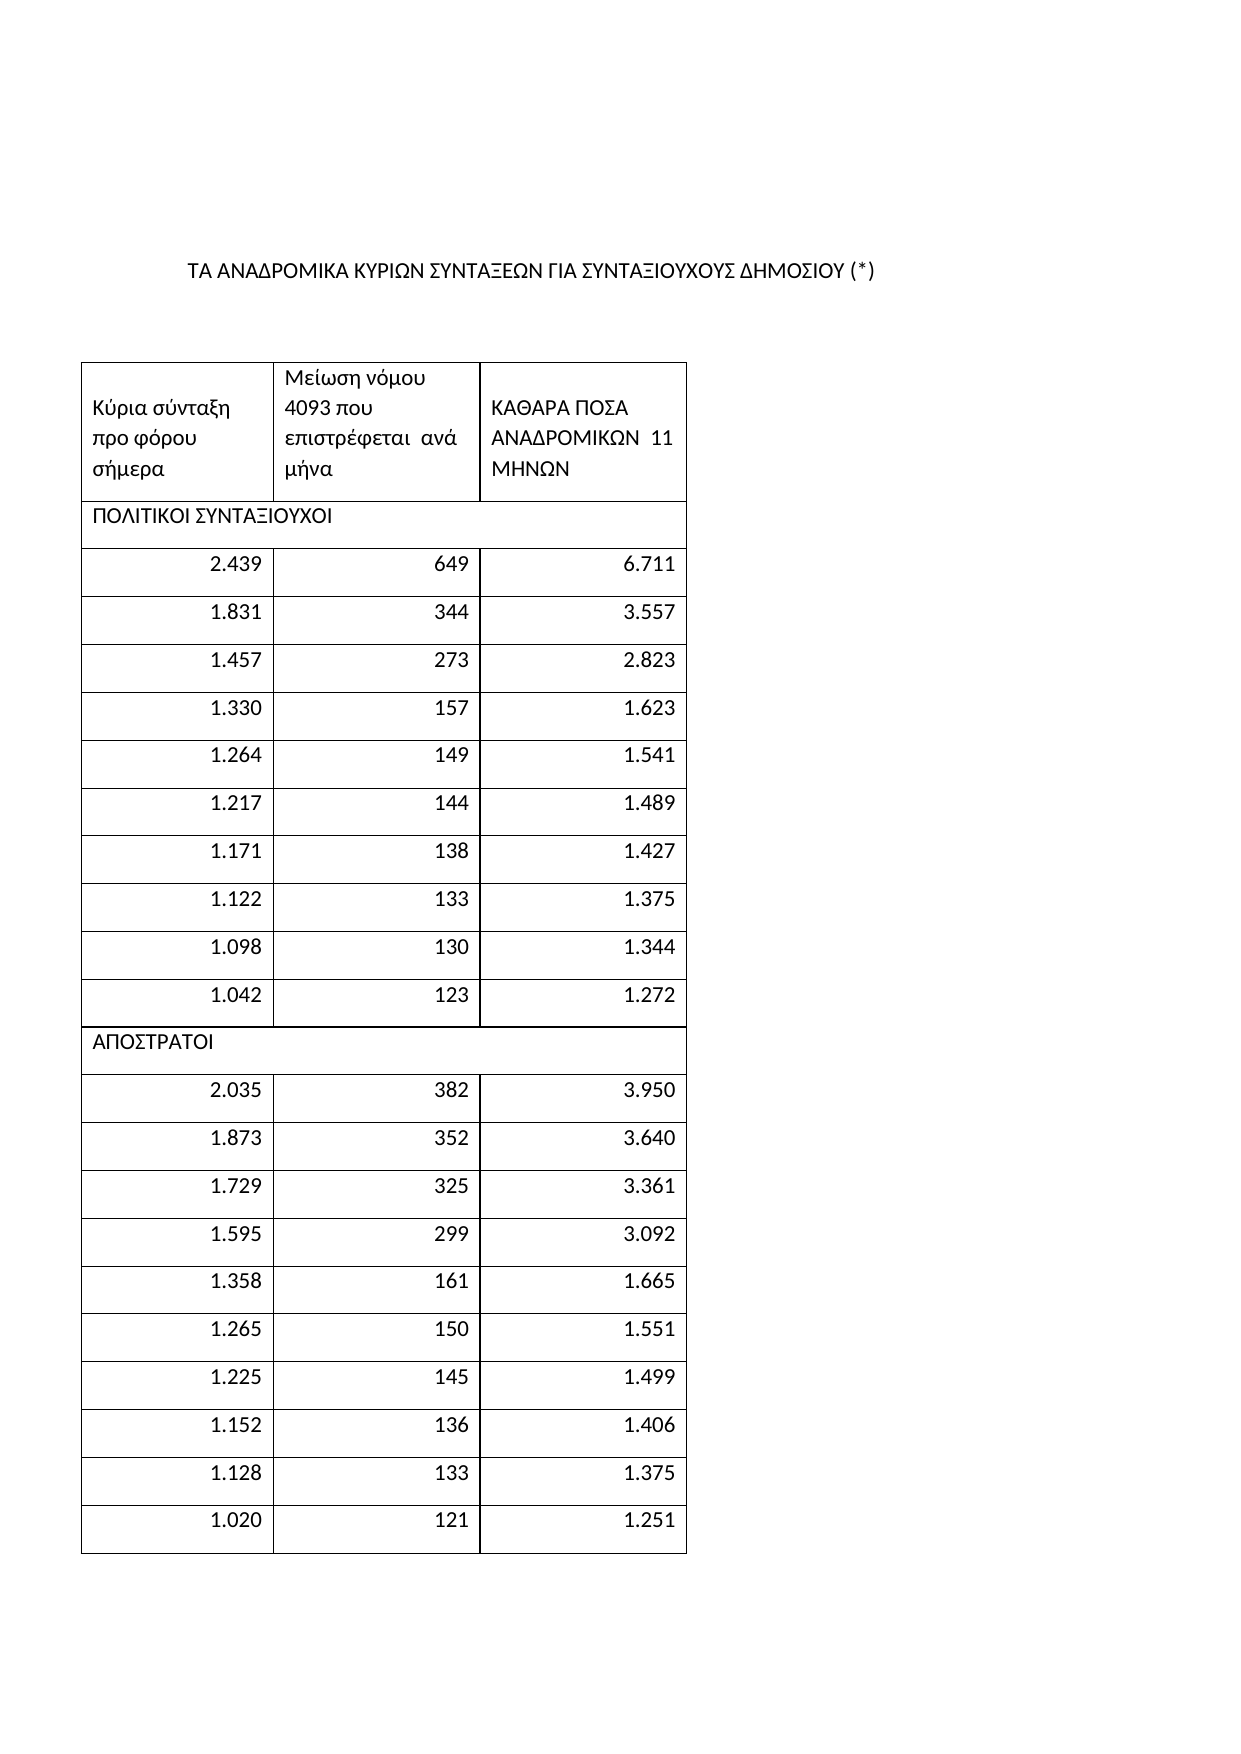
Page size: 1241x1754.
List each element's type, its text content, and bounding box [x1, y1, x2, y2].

table_cell 1.427 [481, 836, 686, 883]
table_cell 299 [274, 1219, 479, 1266]
table_cell 145 [274, 1362, 479, 1409]
table_cell 1.020 [82, 1506, 273, 1552]
text ΤΑ ΑΝΑΔΡΟΜΙΚΑ ΚΥΡΙΩΝ ΣΥΝΤΑΞΕΩΝ ΓΙΑ ΣΥΝΤΑΞΙΟΥΧΟΥΣ ΔΗΜΟΣΙΟΥ (*) [187, 256, 1053, 284]
table_cell 1.358 [82, 1267, 273, 1313]
table_cell 130 [274, 932, 479, 979]
table_cell 1.128 [82, 1458, 273, 1504]
table_cell 1.152 [82, 1410, 273, 1457]
table_cell 1.457 [82, 645, 273, 692]
table_cell 382 [274, 1075, 479, 1122]
table_cell 3.557 [481, 597, 686, 644]
table_cell 1.272 [481, 980, 686, 1026]
table_cell 1.595 [82, 1219, 273, 1266]
table_cell 1.171 [82, 836, 273, 883]
table_header Μείωση νόμου 4093 που επιστρέφεται ανά μήνα [274, 363, 479, 501]
table_cell 1.265 [82, 1314, 273, 1361]
table_cell ΑΠΟΣΤΡΑΤΟΙ [82, 1028, 686, 1074]
table_cell 144 [274, 789, 479, 835]
table_cell 1.406 [481, 1410, 686, 1457]
table_cell 3.361 [481, 1171, 686, 1218]
table_cell 1.042 [82, 980, 273, 1026]
table_cell 649 [274, 549, 479, 596]
table_cell 344 [274, 597, 479, 644]
table_cell 1.873 [82, 1123, 273, 1170]
table_cell 138 [274, 836, 479, 883]
table_cell 121 [274, 1506, 479, 1552]
table_header Κύρια σύνταξη προ φόρου σήμερα [82, 363, 273, 501]
table_cell 6.711 [481, 549, 686, 596]
table_cell 273 [274, 645, 479, 692]
table_header ΚΑΘΑΡΑ ΠΟΣΑ ΑΝΑΔΡΟΜΙΚΩΝ 11 ΜΗΝΩΝ [481, 363, 686, 501]
table_cell 123 [274, 980, 479, 1026]
table_cell 1.499 [481, 1362, 686, 1409]
table_cell 161 [274, 1267, 479, 1313]
table_cell 3.950 [481, 1075, 686, 1122]
table_cell 157 [274, 693, 479, 739]
table_cell 1.541 [481, 741, 686, 787]
table_cell 133 [274, 884, 479, 931]
table_cell 1.623 [481, 693, 686, 739]
table_cell 3.640 [481, 1123, 686, 1170]
table_cell 1.330 [82, 693, 273, 739]
table_cell 2.035 [82, 1075, 273, 1122]
table_cell 1.375 [481, 1458, 686, 1504]
table_cell 1.729 [82, 1171, 273, 1218]
table_cell 1.831 [82, 597, 273, 644]
table_cell ΠΟΛΙΤΙΚΟΙ ΣΥΝΤΑΞΙΟΥΧΟΙ [82, 502, 686, 548]
table_cell 1.098 [82, 932, 273, 979]
table_cell 133 [274, 1458, 479, 1504]
table_cell 1.225 [82, 1362, 273, 1409]
table_cell 2.823 [481, 645, 686, 692]
table_cell 1.489 [481, 789, 686, 835]
table_cell 1.344 [481, 932, 686, 979]
table_cell 149 [274, 741, 479, 787]
table_cell 150 [274, 1314, 479, 1361]
table_cell 3.092 [481, 1219, 686, 1266]
table_cell 1.251 [481, 1506, 686, 1552]
table_cell 1.665 [481, 1267, 686, 1313]
table_cell 136 [274, 1410, 479, 1457]
table_cell 1.264 [82, 741, 273, 787]
table_cell 1.375 [481, 884, 686, 931]
table_cell 1.217 [82, 789, 273, 835]
table_cell 1.122 [82, 884, 273, 931]
table_cell 352 [274, 1123, 479, 1170]
table_cell 325 [274, 1171, 479, 1218]
table_cell 1.551 [481, 1314, 686, 1361]
table_cell 2.439 [82, 549, 273, 596]
